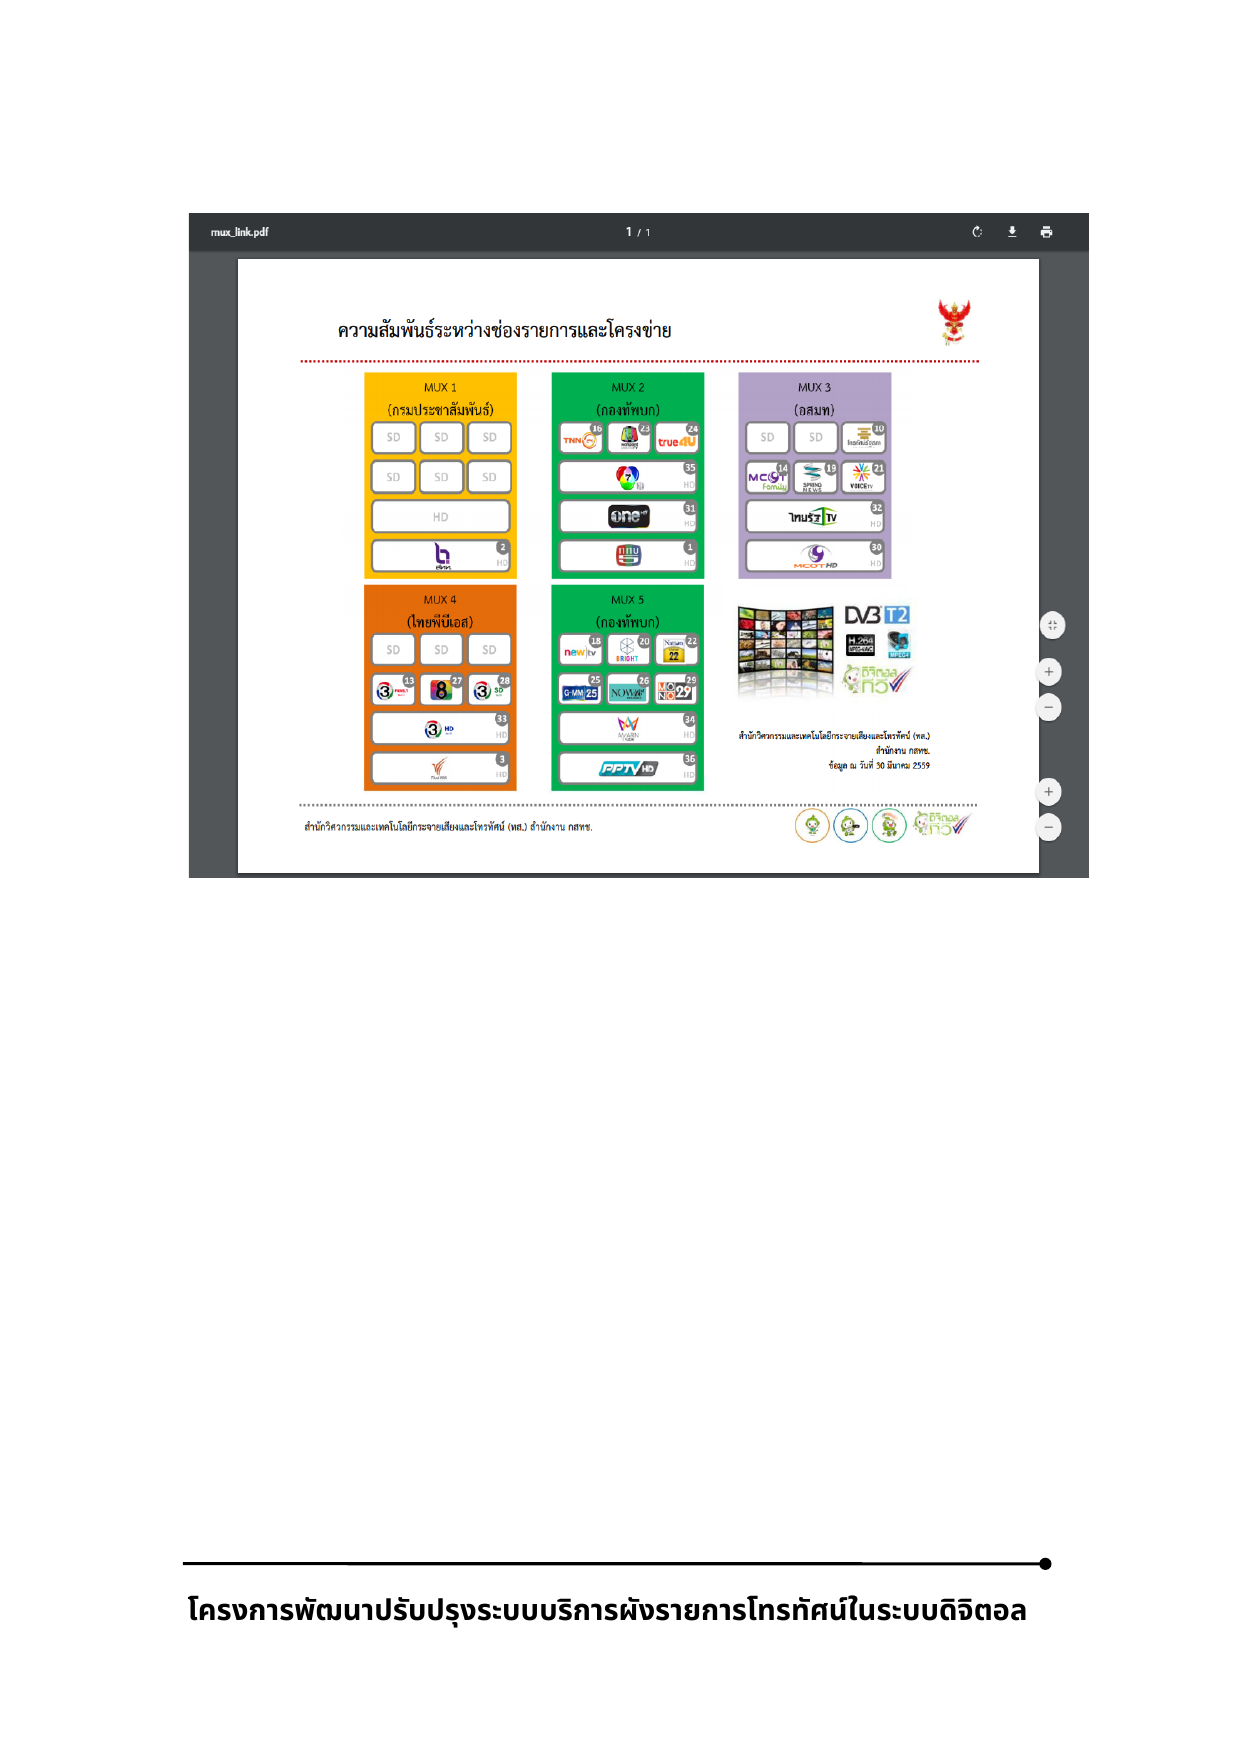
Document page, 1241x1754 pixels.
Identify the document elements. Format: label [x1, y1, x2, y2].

picture [188, 213, 1089, 878]
